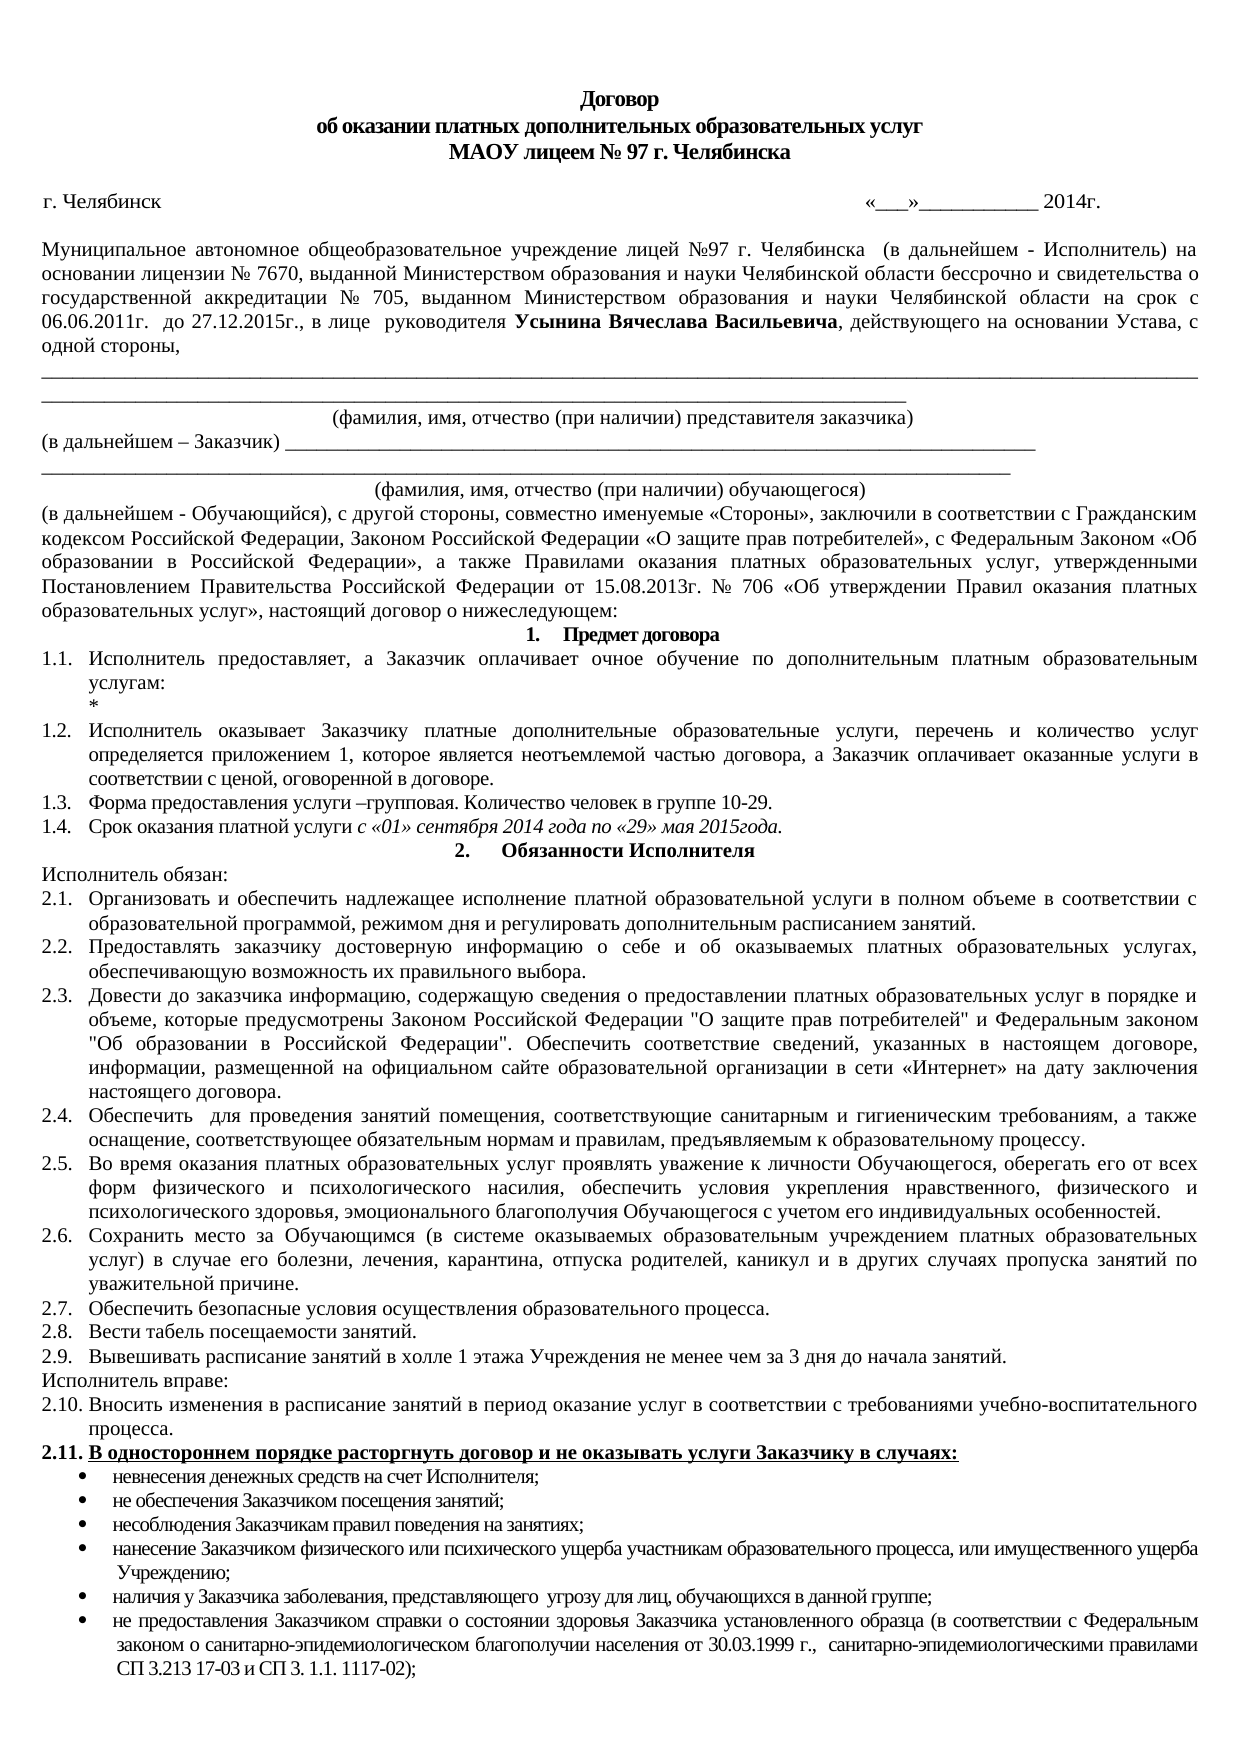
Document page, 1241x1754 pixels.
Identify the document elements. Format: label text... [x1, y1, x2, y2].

list наличия у Заказчика заболевания, представляющего угрозу для лиц, обучающихся в данной группе; [79, 1584, 1199, 1608]
text Исполнитель вправе: [41, 1368, 1199, 1392]
list Форма предоставления услуги –групповая. Количество человек в группе 10-29. [41, 790, 1199, 814]
list В одностороннем порядке расторгнуть договор и не оказывать услуги Заказчику в случаях: [41, 1440, 1199, 1464]
list Предмет договора [47, 622, 1199, 646]
list не обеспечения Заказчиком посещения занятий; [79, 1488, 1199, 1512]
text МАОУ лицеем № . Челябинска [41, 138, 1199, 164]
list несоблюдения Заказчикам правил поведения на занятиях; [79, 1512, 1199, 1536]
text (фамилия, имя, отчество (при наличии) обучающегося) [41, 477, 1199, 501]
list Обеспечить для проведения занятий помещения, соответствующие санитарным и гигиеническим требованиям, а также оснащение, соответствующее обязательным нормам и правилам, предъявляемым к образовательному процессу. [41, 1103, 1199, 1151]
list Вывешивать расписание занятий в холле 1 этажа Учреждения не менее чем за 3 дня до начала занятий. [41, 1343, 1199, 1368]
list Исполнитель предоставляет, а Заказчик оплачивает очное обучение по дополнительным платным образовательным услугам: [41, 646, 1199, 694]
text _____________________________________________________________________________________________ [41, 453, 1199, 477]
list Срок оказания платной услуги с «01» сентября 2014 года по «29» мая 2015года. [41, 814, 1199, 838]
list Обязанности Исполнителя [41, 838, 1168, 862]
list нанесение Заказчиком физического или психического ущерба участникам образовательного процесса, или имущественного ущерба Учреждению; [79, 1536, 1199, 1584]
text (в дальнейшем - Обучающийся), с другой стороны, совместно именуемые «Стороны», заключили в соответствии с Гражданским кодексом Российской Федерации, Законом Российской Федерации «О защите прав потребителей», с Федеральным Законом «Об образовании в Российской Федерации», а также Правилами оказания платных образовательных услуг, утвержденными Постановлением Правительства Российской Федерации от 15.08.2013г. № 706 «Об утверждении Правил оказания платных образовательных услуг», настоящий договор о нижеследующем: [41, 501, 1199, 622]
list не предоставления Заказчиком справки о состоянии здоровья Заказчика установленного образца (в соответствии с Федеральным законом о санитарно-эпидемиологическом благополучии населения от 30.03.1999 г., санитарно-эпидемиологическими правилами СП 3.213 17-03 и СП 3. 1.1. 1117-02); [79, 1608, 1199, 1680]
subtitle Договор [41, 85, 1199, 112]
text Исполнитель обязан: [41, 862, 1199, 886]
list Предоставлять заказчику достоверную информацию о себе и об оказываемых платных образовательных услугах, обеспечивающую возможность их правильного выбора. [41, 934, 1199, 983]
list Во время оказания платных образовательных услуг проявлять уважение к личности Обучающегося, оберегать его от всех форм физического и психологического насилия, обеспечить условия укрепления нравственного, физического и психологического здоровья, эмоционального благополучия Обучающегося с учетом его индивидуальных особенностей. [41, 1151, 1199, 1223]
list Вносить изменения в расписание занятий в период оказание услуг в соответствии с требованиями учебно-воспитательного процесса. [41, 1392, 1199, 1440]
text об оказании платных дополнительных образовательных услуг [41, 112, 1199, 138]
list Довести до заказчика информацию, содержащую сведения о предоставлении платных образовательных услуг в порядке и объеме, которые предусмотрены Законом Российской Федерации "О защите прав потребителей" и Федеральным законом "Об образовании в Российской Федерации". Обеспечить соответствие сведений, указанных в настоящем договоре, информации, размещенной на официальном сайте образовательной организации в сети «Интернет» на дату заключения настоящего договора. [41, 983, 1199, 1103]
list Обеспечить безопасные условия осуществления образовательного процесса. [41, 1295, 1199, 1319]
list невнесения денежных средств на счет Исполнителя; [79, 1464, 1199, 1488]
text (фамилия, имя, отчество (при наличии) представителя заказчика) [41, 405, 1199, 429]
text (в дальнейшем – Заказчик) ________________________________________________________________________ [41, 429, 1199, 453]
text __________________________________________________________________________________________________________________________________________________________________________________________________ [41, 357, 1199, 405]
text г. Челябинск «___»___________ 2014г. [43, 188, 1199, 213]
text * [88, 694, 1199, 718]
list Сохранить место за Обучающимся (в системе оказываемых образовательным учреждением платных образовательных услуг) в случае его болезни, лечения, карантина, отпуска родителей, каникул и в других случаях пропуска занятий по уважительной причине. [41, 1223, 1199, 1295]
list Исполнитель оказывает Заказчику платные дополнительные образовательные услуги, перечень и количество услуг определяется приложением 1, которое является неотъемлемой частью договора, а Заказчик оплачивает оказанные услуги в соответствии с ценой, оговоренной в договоре. [41, 718, 1199, 790]
text Муниципальное автономное общеобразовательное учреждение лицей №97 г. Челябинска (в дальнейшем - Исполнитель) на основании лицензии № 7670, выданной Министерством образования и науки Челябинской области бессрочно и свидетельства о государственной аккредитации № 705, выданном Министерством образования и науки Челябинской области на срок с 06.06.2011г. до 27.12.2015г., в лице руководителя Усынина Вячеслава Васильевича, действующего на основании Устава, с одной стороны, [41, 237, 1199, 357]
list Вести табель посещаемости занятий. [41, 1319, 1199, 1343]
list Организовать и обеспечить надлежащее исполнение платной образовательной услуги в полном объеме в соответствии с образовательной программой, режимом дня и регулировать дополнительным расписанием занятий. [41, 886, 1199, 934]
